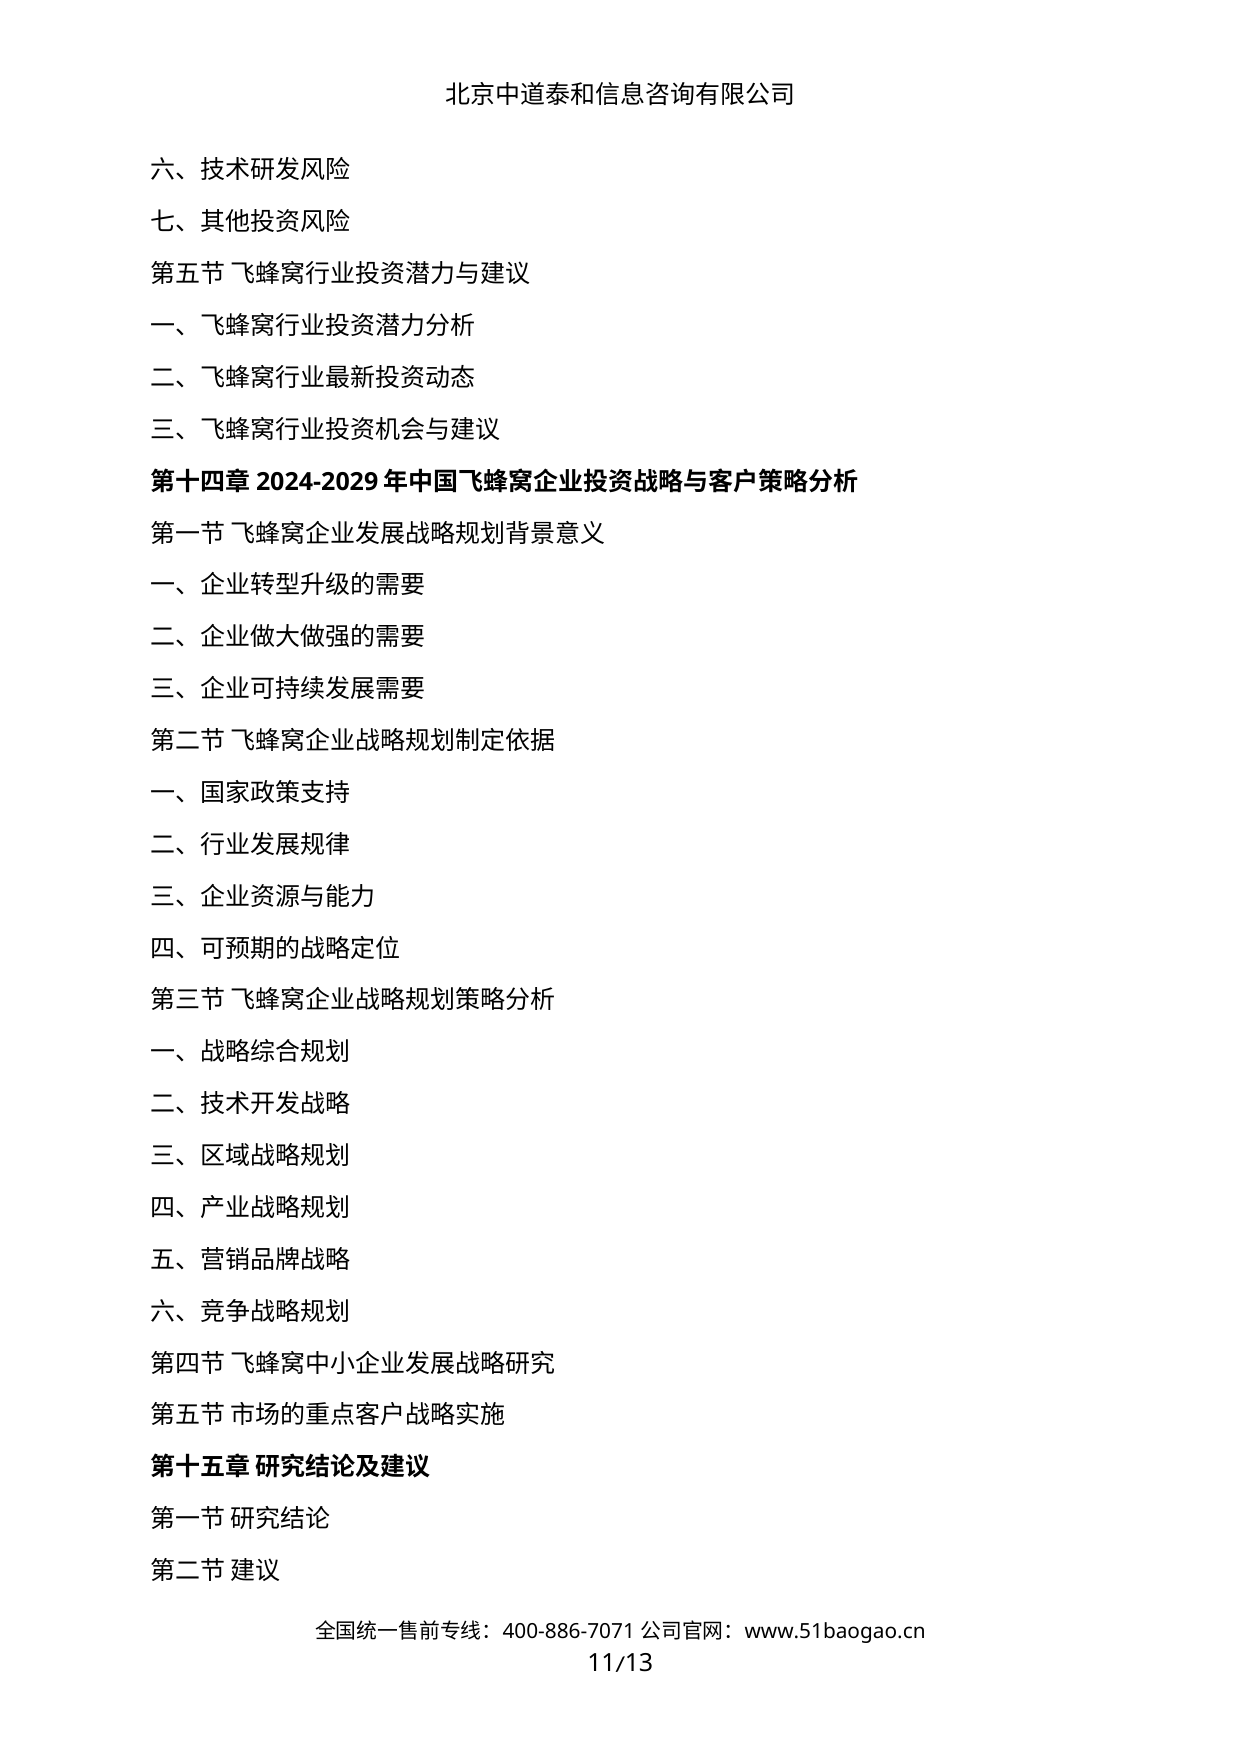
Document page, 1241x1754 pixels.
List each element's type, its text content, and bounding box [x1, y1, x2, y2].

text 二、企业做大做强的需要 [150, 617, 1090, 653]
text 第五节 飞蜂窝行业投资潜力与建议 [150, 254, 1090, 290]
text 二、行业发展规律 [150, 824, 1090, 861]
text 三、区域战略规划 [150, 1136, 1090, 1172]
text 第四节 飞蜂窝中小企业发展战略研究 [150, 1343, 1090, 1379]
text 一、战略综合规划 [150, 1032, 1090, 1068]
text 第二节 建议 [150, 1551, 1090, 1587]
text 第十四章 2024-2029年中国飞蜂窝企业投资战略与客户策略分析 [150, 461, 1090, 497]
text 五、营销品牌战略 [150, 1239, 1090, 1276]
text 第二节 飞蜂窝企业战略规划制定依据 [150, 721, 1090, 757]
text 六、技术研发风险 [150, 150, 1090, 186]
text 七、其他投资风险 [150, 202, 1090, 238]
text 四、可预期的战略定位 [150, 928, 1090, 964]
text 一、国家政策支持 [150, 772, 1090, 809]
text 第十五章 研究结论及建议 [150, 1447, 1090, 1483]
text 二、飞蜂窝行业最新投资动态 [150, 357, 1090, 394]
text 第一节 研究结论 [150, 1499, 1090, 1535]
text 六、竞争战略规划 [150, 1291, 1090, 1327]
text 第五节 市场的重点客户战略实施 [150, 1395, 1090, 1431]
text 第一节 飞蜂窝企业发展战略规划背景意义 [150, 513, 1090, 549]
text 四、产业战略规划 [150, 1187, 1090, 1224]
text 一、飞蜂窝行业投资潜力分析 [150, 306, 1090, 342]
text 一、企业转型升级的需要 [150, 565, 1090, 601]
text 第三节 飞蜂窝企业战略规划策略分析 [150, 980, 1090, 1016]
text 三、企业可持续发展需要 [150, 669, 1090, 705]
text 二、技术开发战略 [150, 1084, 1090, 1120]
text 三、飞蜂窝行业投资机会与建议 [150, 409, 1090, 446]
text 三、企业资源与能力 [150, 876, 1090, 912]
